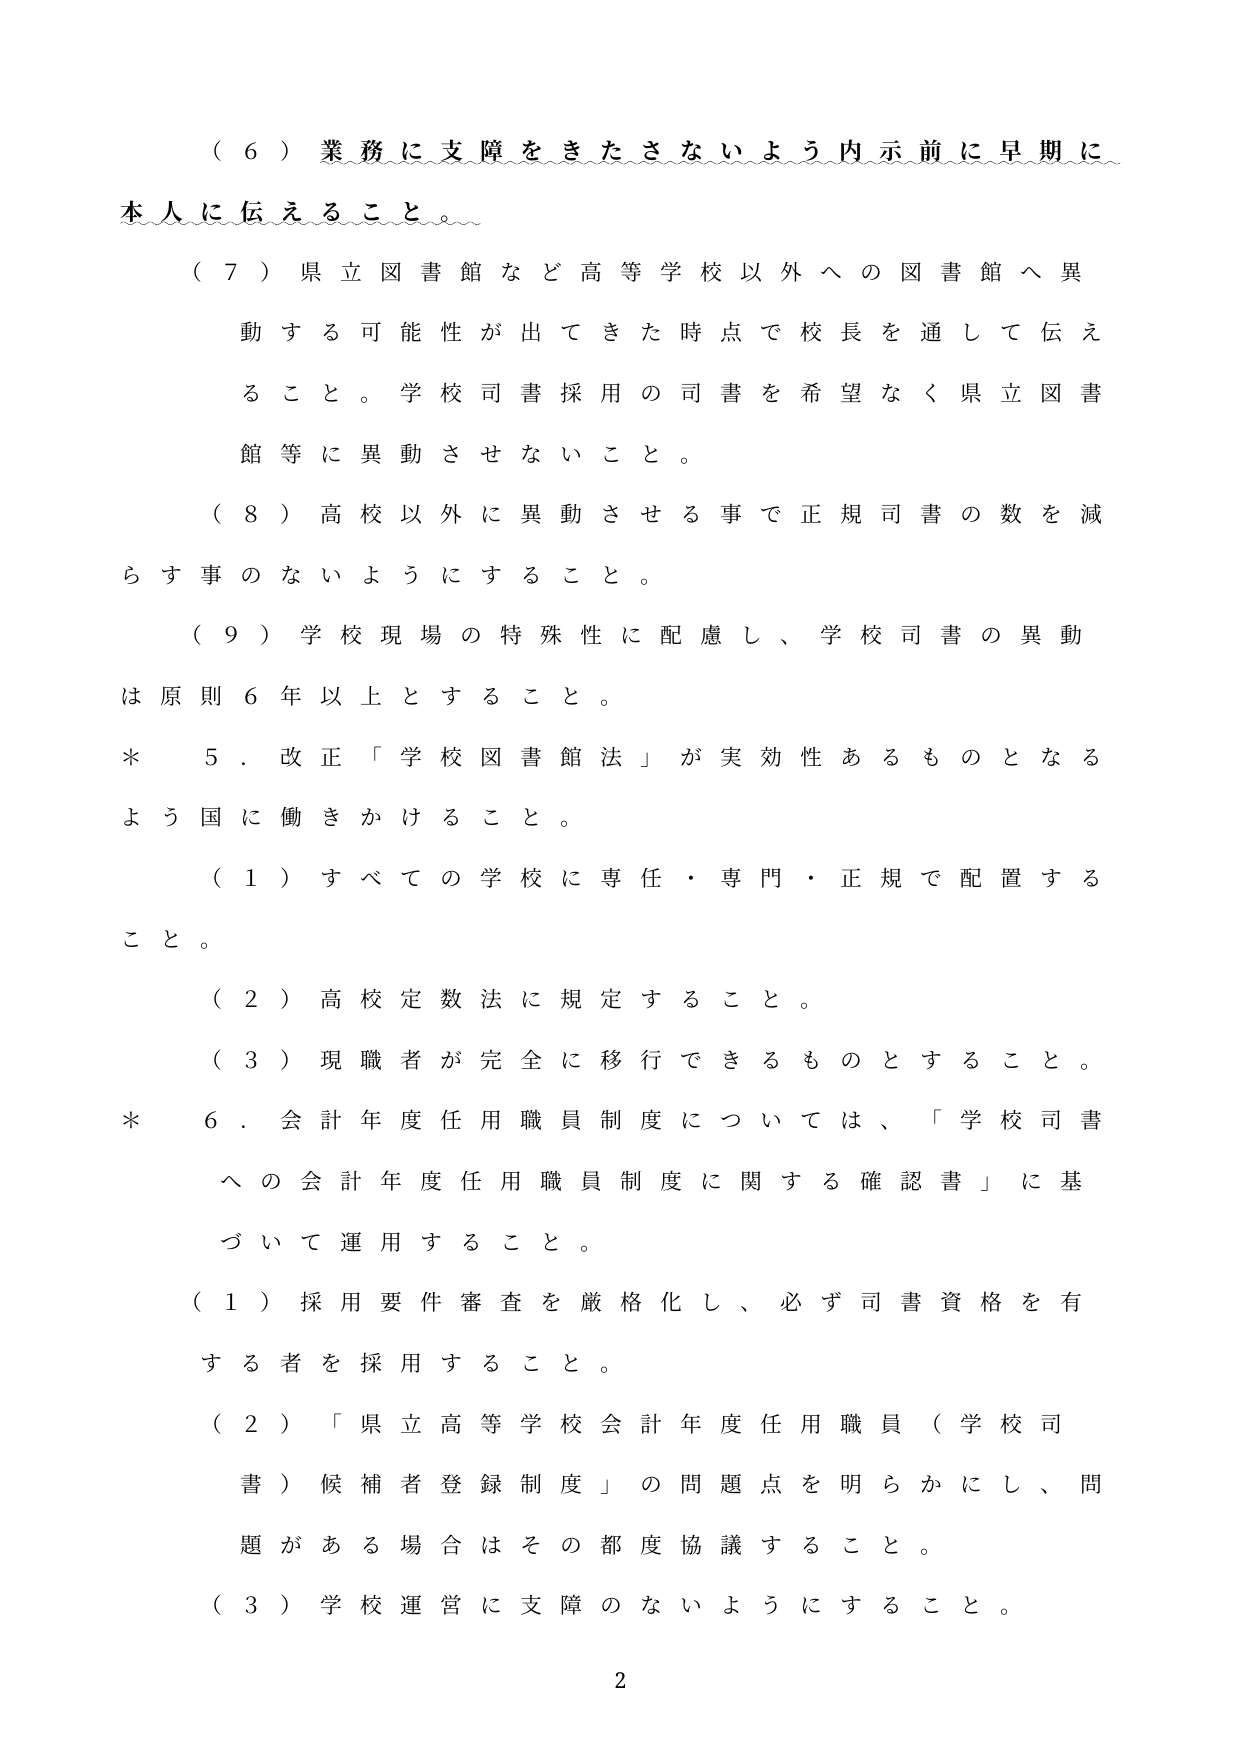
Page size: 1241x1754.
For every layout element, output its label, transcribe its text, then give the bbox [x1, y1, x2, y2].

text （１）すべての学校に専任・専門・正規で配置すること。 [120, 847, 1120, 968]
text （２）高校定数法に規定すること。 [120, 968, 1120, 1028]
text （３）学校運営に支障のないようにすること。 [120, 1574, 1120, 1635]
text （７）県立図書館など高等学校以外への図書館へ異動する可能性が出てきた時点で校長を通して伝えること。学校司書採用の司書を希望なく県立図書館等に異動させないこと。 [160, 240, 1120, 483]
text （６）業務に支障をきたさないよう内示前に早期に本人に伝えること。 [120, 119, 1120, 240]
text （３）現職者が完全に移行できるものとすること。 [120, 1028, 1120, 1089]
text （９）学校現場の特殊性に配慮し、学校司書の異動は原則６年以上とすること。 [120, 604, 1120, 725]
text ＊ ５．改正「学校図書館法」が実効性あるものとなるよう国に働きかけること。 [120, 725, 1120, 847]
text （２）「県立高等学校会計年度任用職員（学校司書）候補者登録制度」の問題点を明らかにし、問題がある場合はその都度協議すること。 [120, 1392, 1120, 1574]
text ＊ ６．会計年度任用職員制度については、「学校司書への会計年度任用職員制度に関する確認書」に基づいて運用すること。 [120, 1089, 1120, 1271]
text （８）高校以外に異動させる事で正規司書の数を減らす事のないようにすること。 [120, 483, 1120, 604]
text （１）採用要件審査を厳格化し、必ず司書資格を有する者を採用すること。 [160, 1271, 1120, 1392]
